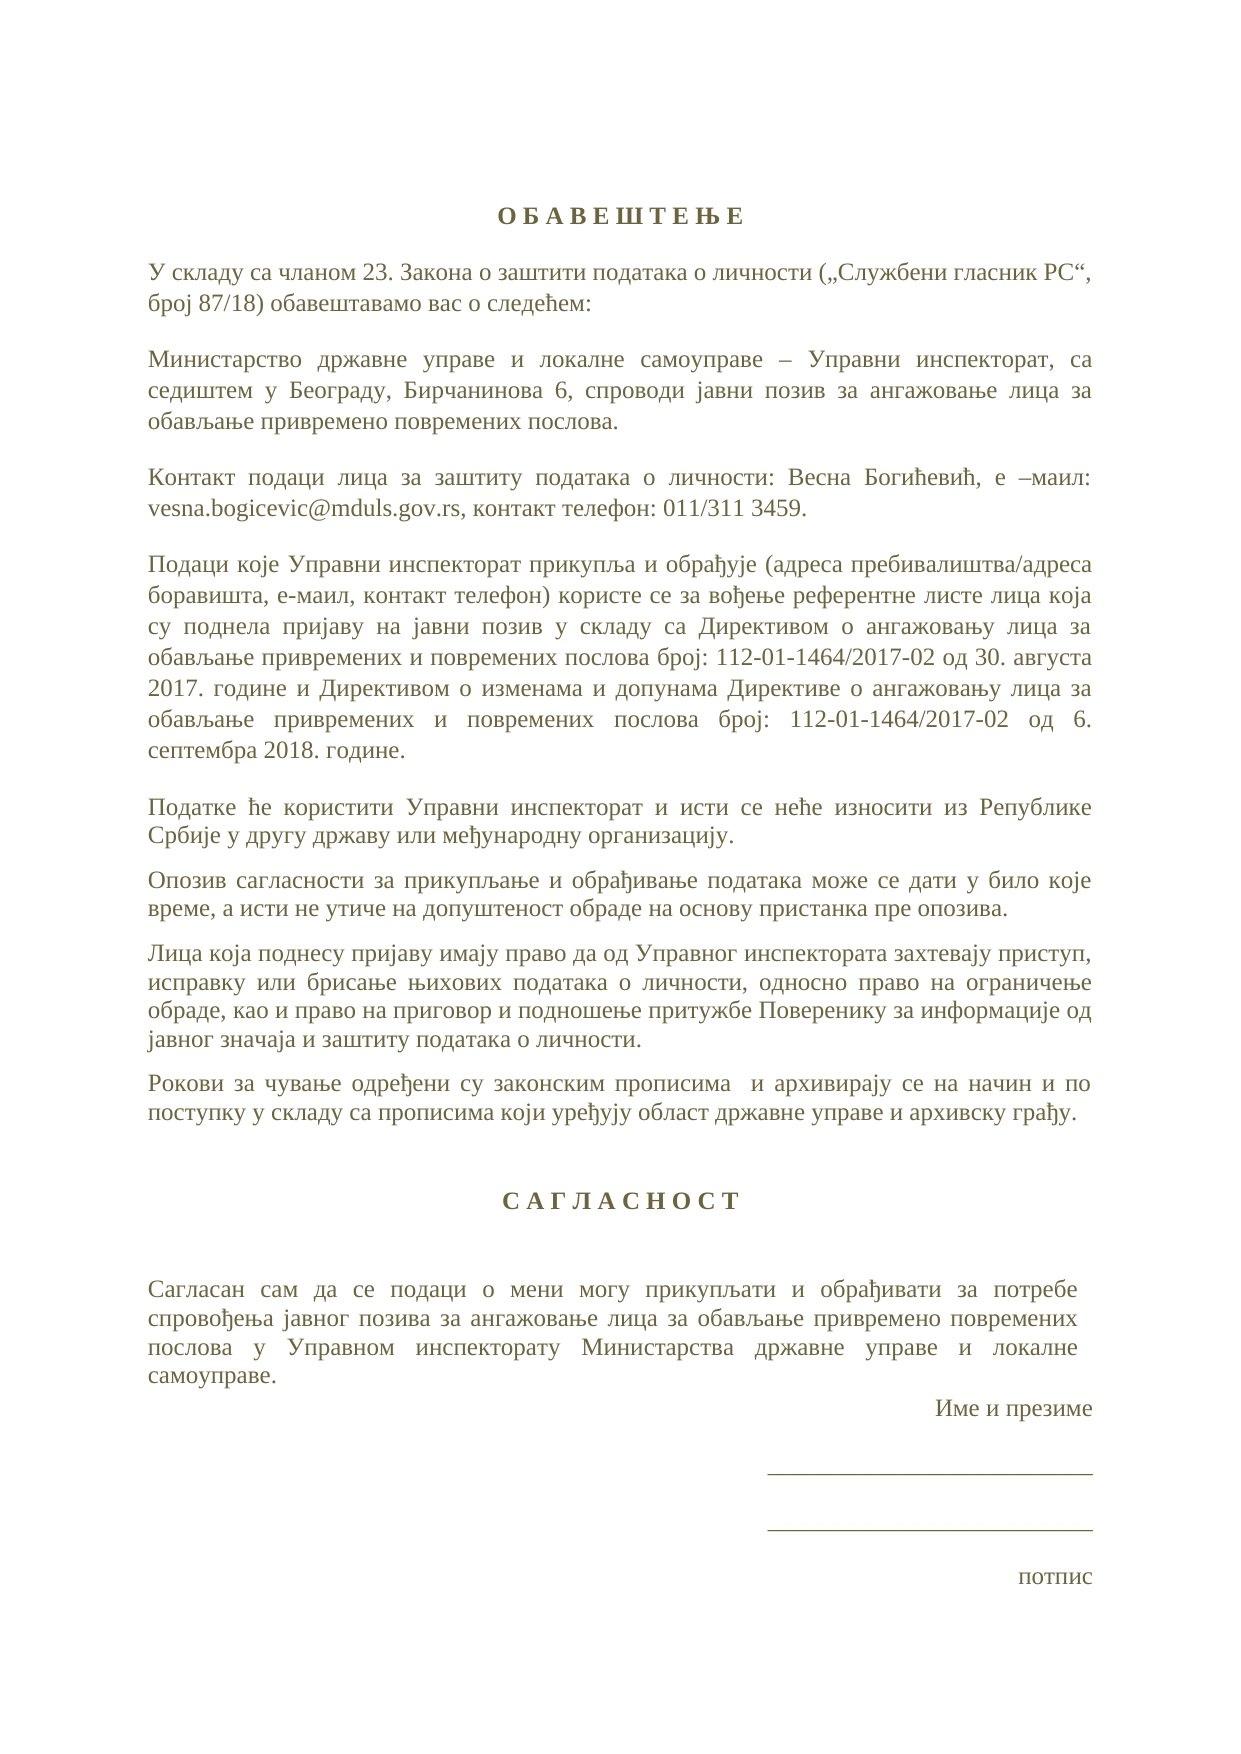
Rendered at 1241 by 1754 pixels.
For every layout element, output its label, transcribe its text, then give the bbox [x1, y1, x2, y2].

text __________________________ [148, 1449, 1093, 1478]
text Податке ће користити Управни инспекторат и исти се неће износити из Републике Србије у другу државу или међународну организацију. [148, 792, 1093, 849]
text У складу са чланом 23. Закона о заштити података о личности („Службени гласник РС“, број 87/18) обавештавамо вас о следећем: [148, 257, 1093, 317]
text Подаци које Управни инспекторат прикупља и обрађује (адреса пребивалиштва/адреса боравишта, е-маил, контакт телефон) користе се за вођење референтне листе лица која су поднела пријаву на јавни позив у складу са Директивом о ангажовању лица за обављање привремених и повремених послова број: 112-01-1464/2017-02 од 30. августа 2017. године и Директивом о изменама и допунама Директиве о ангажовању лица за обављање привремених и повремених послова број: 112-01-1464/2017-02 од 6. септембра 2018. године. [148, 549, 1093, 764]
text __________________________ [148, 1505, 1093, 1534]
text Име и презиме [148, 1393, 1093, 1422]
text О Б А В Е Ш Т Е Њ Е [148, 201, 1093, 230]
text потпис [148, 1561, 1093, 1590]
text Лица која поднесу пријаву имају право да од Управног инспектората захтевају приступ, исправку или брисање њихових података о личности, односно право на ограничење обраде, као и право на приговор и подношење притужбе Поверенику за информације од јавног значаја и заштиту података о личности. [148, 938, 1093, 1053]
text Рокови за чување одређени су законским прописима и архивирају се на начин и по поступку у складу са прописима који уређују област државне управе и архивску грађу. [148, 1068, 1093, 1126]
text С А Г Л А С Н О С Т [148, 1186, 1093, 1215]
text Опозив сагласности за прикупљање и обрађивање података може се дати у било које време, а исти не утиче на допуштеност обраде на основу пристанка пре опозива. [148, 865, 1093, 922]
text Министарство државне управе и локалне самоуправе – Управни инспекторат, са седиштем у Београду, Бирчанинова 6, спроводи јавни позив за ангажовање лица за обављање привремено повремених послова. [148, 344, 1093, 435]
text Контакт подаци лица за заштиту података о личности: Весна Богићевић, е –маил: vesna.bogicevic@mduls.gov.rs, контакт телефон: 011/311 3459. [148, 462, 1093, 522]
text Сагласан сам да се подаци о мени могу прикупљати и обрађивати за потребе спровођења јавног позива за ангажовање лица за обављање привремено повремених послова у Управном инспекторату Министарства државне управе и локалне самоуправе. [148, 1275, 1078, 1389]
